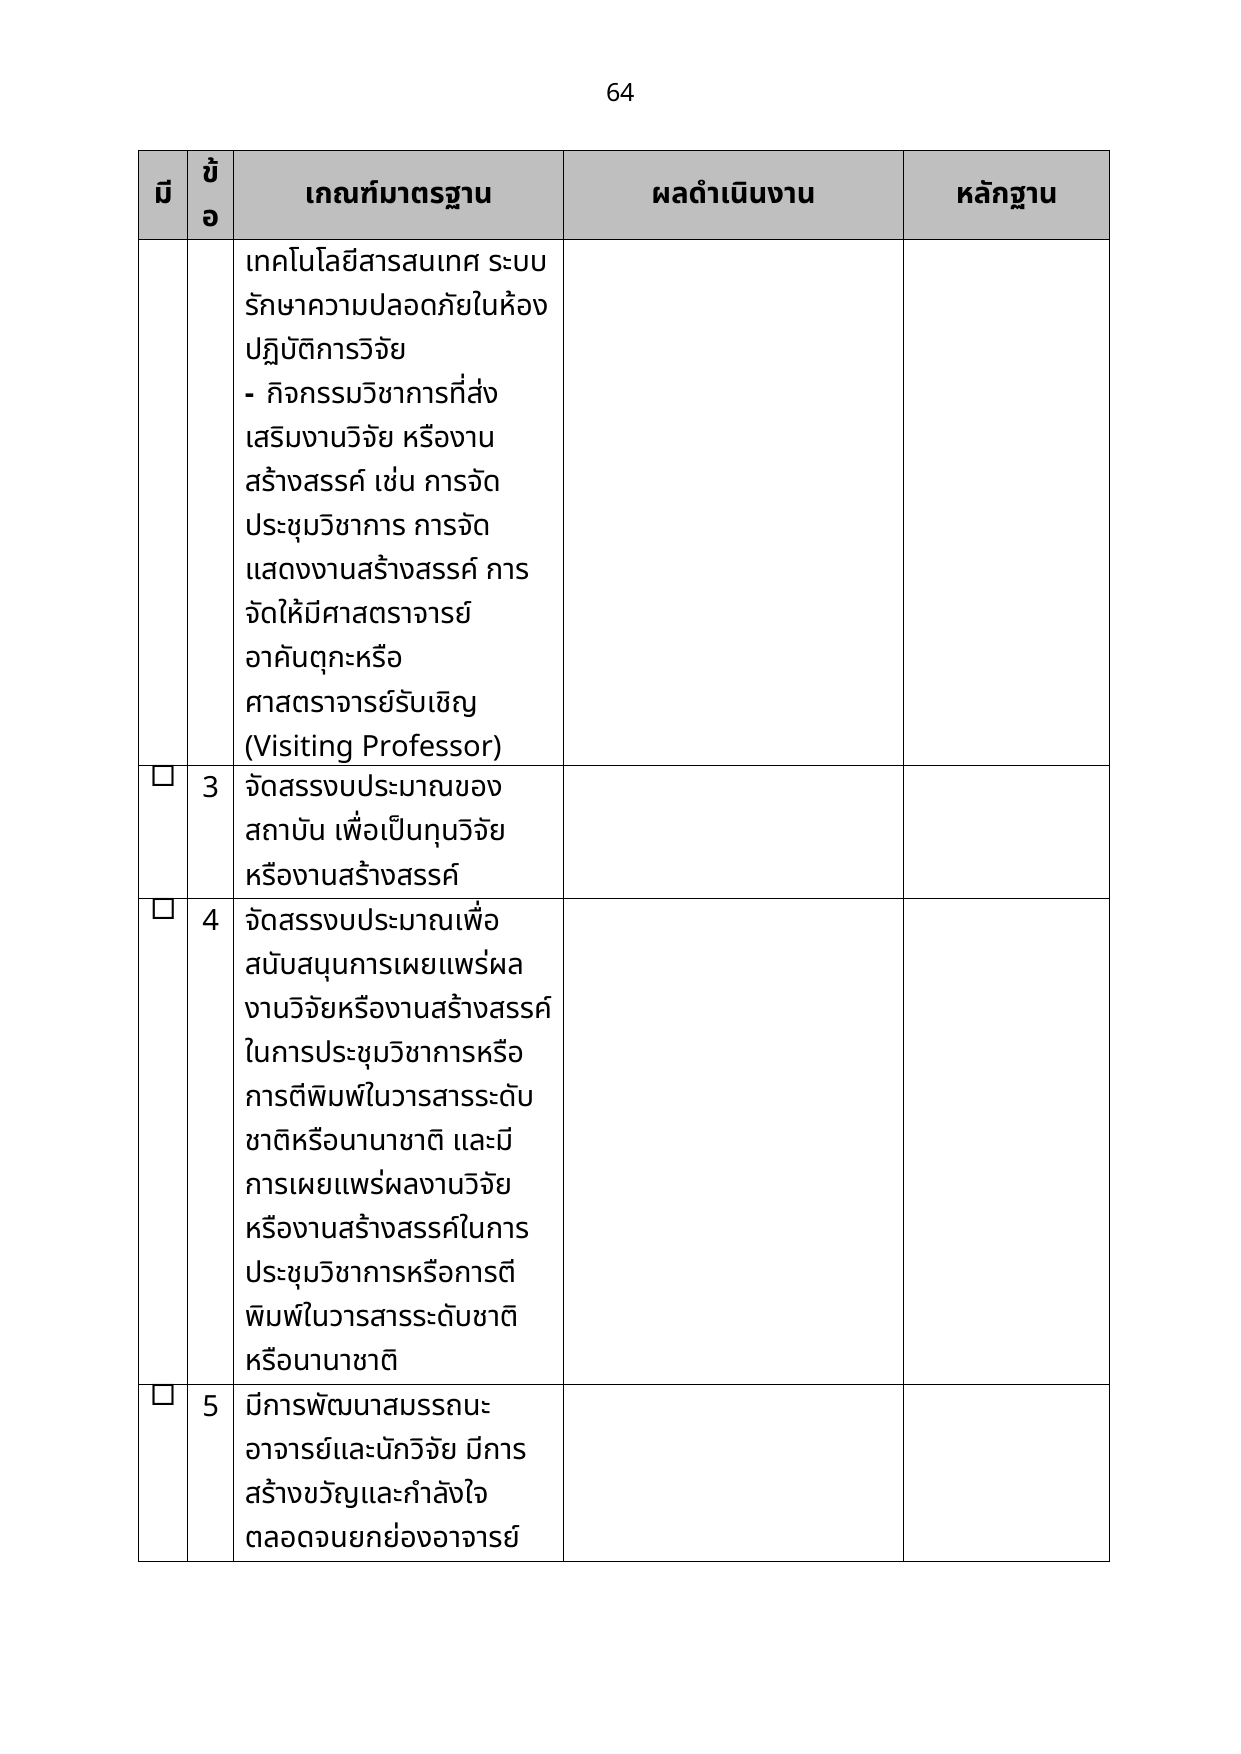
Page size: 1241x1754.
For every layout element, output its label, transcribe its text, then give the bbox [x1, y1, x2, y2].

table_header มี [139, 151, 187, 239]
table_cell [904, 899, 1109, 1384]
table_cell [234, 1385, 563, 1561]
table_header ผลดำเนินงาน [564, 151, 903, 239]
table_cell [139, 1385, 187, 1561]
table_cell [234, 240, 563, 765]
table_cell [564, 1385, 903, 1561]
table_cell 3 [188, 766, 233, 898]
table_cell [564, 240, 903, 765]
table_header หลักฐาน [904, 151, 1109, 239]
table_cell [904, 240, 1109, 765]
table_cell [139, 766, 187, 898]
table_header ข้อ [188, 151, 233, 239]
table_cell [139, 899, 187, 1384]
table_cell [564, 766, 903, 898]
table_cell 4 [188, 899, 233, 1384]
table_cell [904, 1385, 1109, 1561]
table_cell 2 [188, 240, 233, 765]
table_header เกณฑ์มาตรฐาน [234, 151, 563, 239]
table_cell [904, 766, 1109, 898]
table_cell จัดสรรงบประมาณเพื่อสนับสนุนการเผยแพร่ผลงานวิจัยหรืองานสร้างสรรค์ในการประชุมวิชาการหรือการตีพิมพ์ในวารสารระดับชาติหรือนานาชาติ และมีการเผยแพร่ผลงานวิจัยหรืองานสร้างสรรค์ในการประชุมวิชาการหรือการตีพิมพ์ในวารสารระดับชาติหรือนานาชาติ [234, 899, 563, 1384]
table_cell จัดสรรงบประมาณของสถาบัน เพื่อเป็นทุนวิจัยหรืองานสร้างสรรค์ [234, 766, 563, 898]
table_cell 5 [188, 1385, 233, 1561]
table_cell [564, 899, 903, 1384]
table_cell [139, 240, 187, 765]
